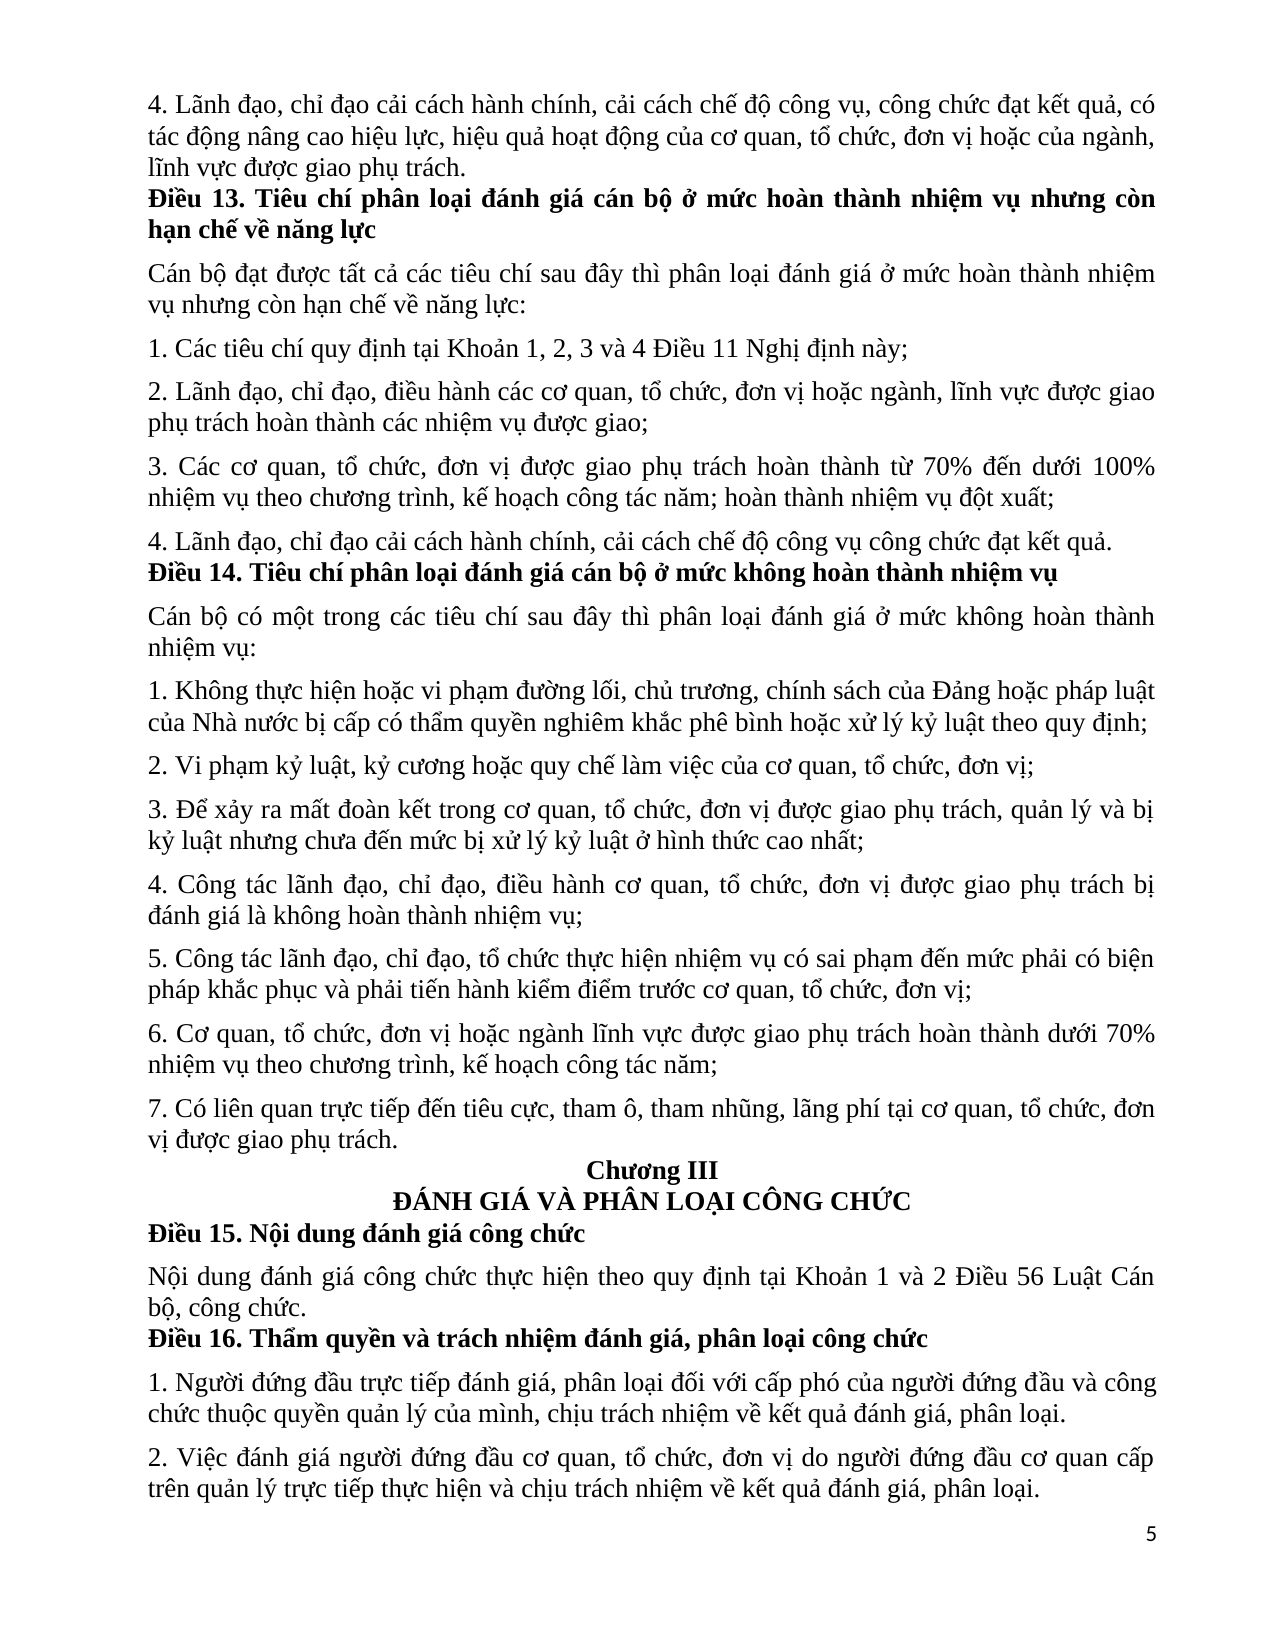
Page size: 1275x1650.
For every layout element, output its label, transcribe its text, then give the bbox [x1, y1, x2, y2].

text 4. Công tác lãnh đạo, chỉ đạo, điều hành cơ quan, tổ chức, đơn vị được giao phụ trách bị đánh giá là không hoàn thành nhiệm vụ; [148, 868, 1157, 930]
text Điều 15. Nội dung đánh giá công chức [148, 1217, 1157, 1248]
text ĐÁNH GIÁ VÀ PHÂN LOẠI CÔNG CHỨC [148, 1186, 1157, 1217]
text 2. Vi phạm kỷ luật, kỷ cương hoặc quy chế làm việc của cơ quan, tổ chức, đơn vị; [148, 749, 1157, 780]
text 1. Người đứng đầu trực tiếp đánh giá, phân loại đối với cấp phó của người đứng đầu và công chức thuộc quyền quản lý của mình, chịu trách nhiệm về kết quả đánh giá, phân loại. [148, 1366, 1157, 1428]
text 1. Các tiêu chí quy định tại Khoản 1, 2, 3 và 4 Điều 11 Nghị định này; [148, 332, 1157, 363]
text 3. Để xảy ra mất đoàn kết trong cơ quan, tổ chức, đơn vị được giao phụ trách, quản lý và bị kỷ luật nhưng chưa đến mức bị xử lý kỷ luật ở hình thức cao nhất; [148, 793, 1157, 855]
text 6. Cơ quan, tổ chức, đơn vị hoặc ngành lĩnh vực được giao phụ trách hoàn thành dưới 70% nhiệm vụ theo chương trình, kế hoạch công tác năm; [148, 1017, 1157, 1079]
text 1. Không thực hiện hoặc vi phạm đường lối, chủ trương, chính sách của Đảng hoặc pháp luật của Nhà nước bị cấp có thẩm quyền nghiêm khắc phê bình hoặc xử lý kỷ luật theo quy định; [148, 674, 1157, 737]
text Điều 13. Tiêu chí phân loại đánh giá cán bộ ở mức hoàn thành nhiệm vụ nhưng còn hạn chế về năng lực [148, 182, 1157, 244]
text Cán bộ đạt được tất cả các tiêu chí sau đây thì phân loại đánh giá ở mức hoàn thành nhiệm vụ nhưng còn hạn chế về năng lực: [148, 257, 1157, 319]
text Điều 16. Thẩm quyền và trách nhiệm đánh giá, phân loại công chức [148, 1323, 1157, 1354]
text Điều 14. Tiêu chí phân loại đánh giá cán bộ ở mức không hoàn thành nhiệm vụ [148, 556, 1157, 587]
text 5. Công tác lãnh đạo, chỉ đạo, tổ chức thực hiện nhiệm vụ có sai phạm đến mức phải có biện pháp khắc phục và phải tiến hành kiểm điểm trước cơ quan, tổ chức, đơn vị; [148, 942, 1157, 1005]
text 7. Có liên quan trực tiếp đến tiêu cực, tham ô, tham nhũng, lãng phí tại cơ quan, tổ chức, đơn vị được giao phụ trách. [148, 1092, 1157, 1154]
text Chương III [148, 1154, 1157, 1186]
text 3. Các cơ quan, tổ chức, đơn vị được giao phụ trách hoàn thành từ 70% đến dưới 100% nhiệm vụ theo chương trình, kế hoạch công tác năm; hoàn thành nhiệm vụ đột xuất; [148, 450, 1157, 512]
text Cán bộ có một trong các tiêu chí sau đây thì phân loại đánh giá ở mức không hoàn thành nhiệm vụ: [148, 600, 1157, 662]
text 2. Lãnh đạo, chỉ đạo, điều hành các cơ quan, tổ chức, đơn vị hoặc ngành, lĩnh vực được giao phụ trách hoàn thành các nhiệm vụ được giao; [148, 375, 1157, 438]
text Nội dung đánh giá công chức thực hiện theo quy định tại Khoản 1 và 2 Điều 56 Luật Cán bộ, công chức. [148, 1260, 1157, 1323]
text 2. Việc đánh giá người đứng đầu cơ quan, tổ chức, đơn vị do người đứng đầu cơ quan cấp trên quản lý trực tiếp thực hiện và chịu trách nhiệm về kết quả đánh giá, phân loại. [148, 1441, 1157, 1503]
text 4. Lãnh đạo, chỉ đạo cải cách hành chính, cải cách chế độ công vụ công chức đạt kết quả. [148, 525, 1157, 556]
text 4. Lãnh đạo, chỉ đạo cải cách hành chính, cải cách chế độ công vụ, công chức đạt kết quả, có tác động nâng cao hiệu lực, hiệu quả hoạt động của cơ quan, tổ chức, đơn vị hoặc của ngành, lĩnh vực được giao phụ trách. [148, 89, 1157, 182]
